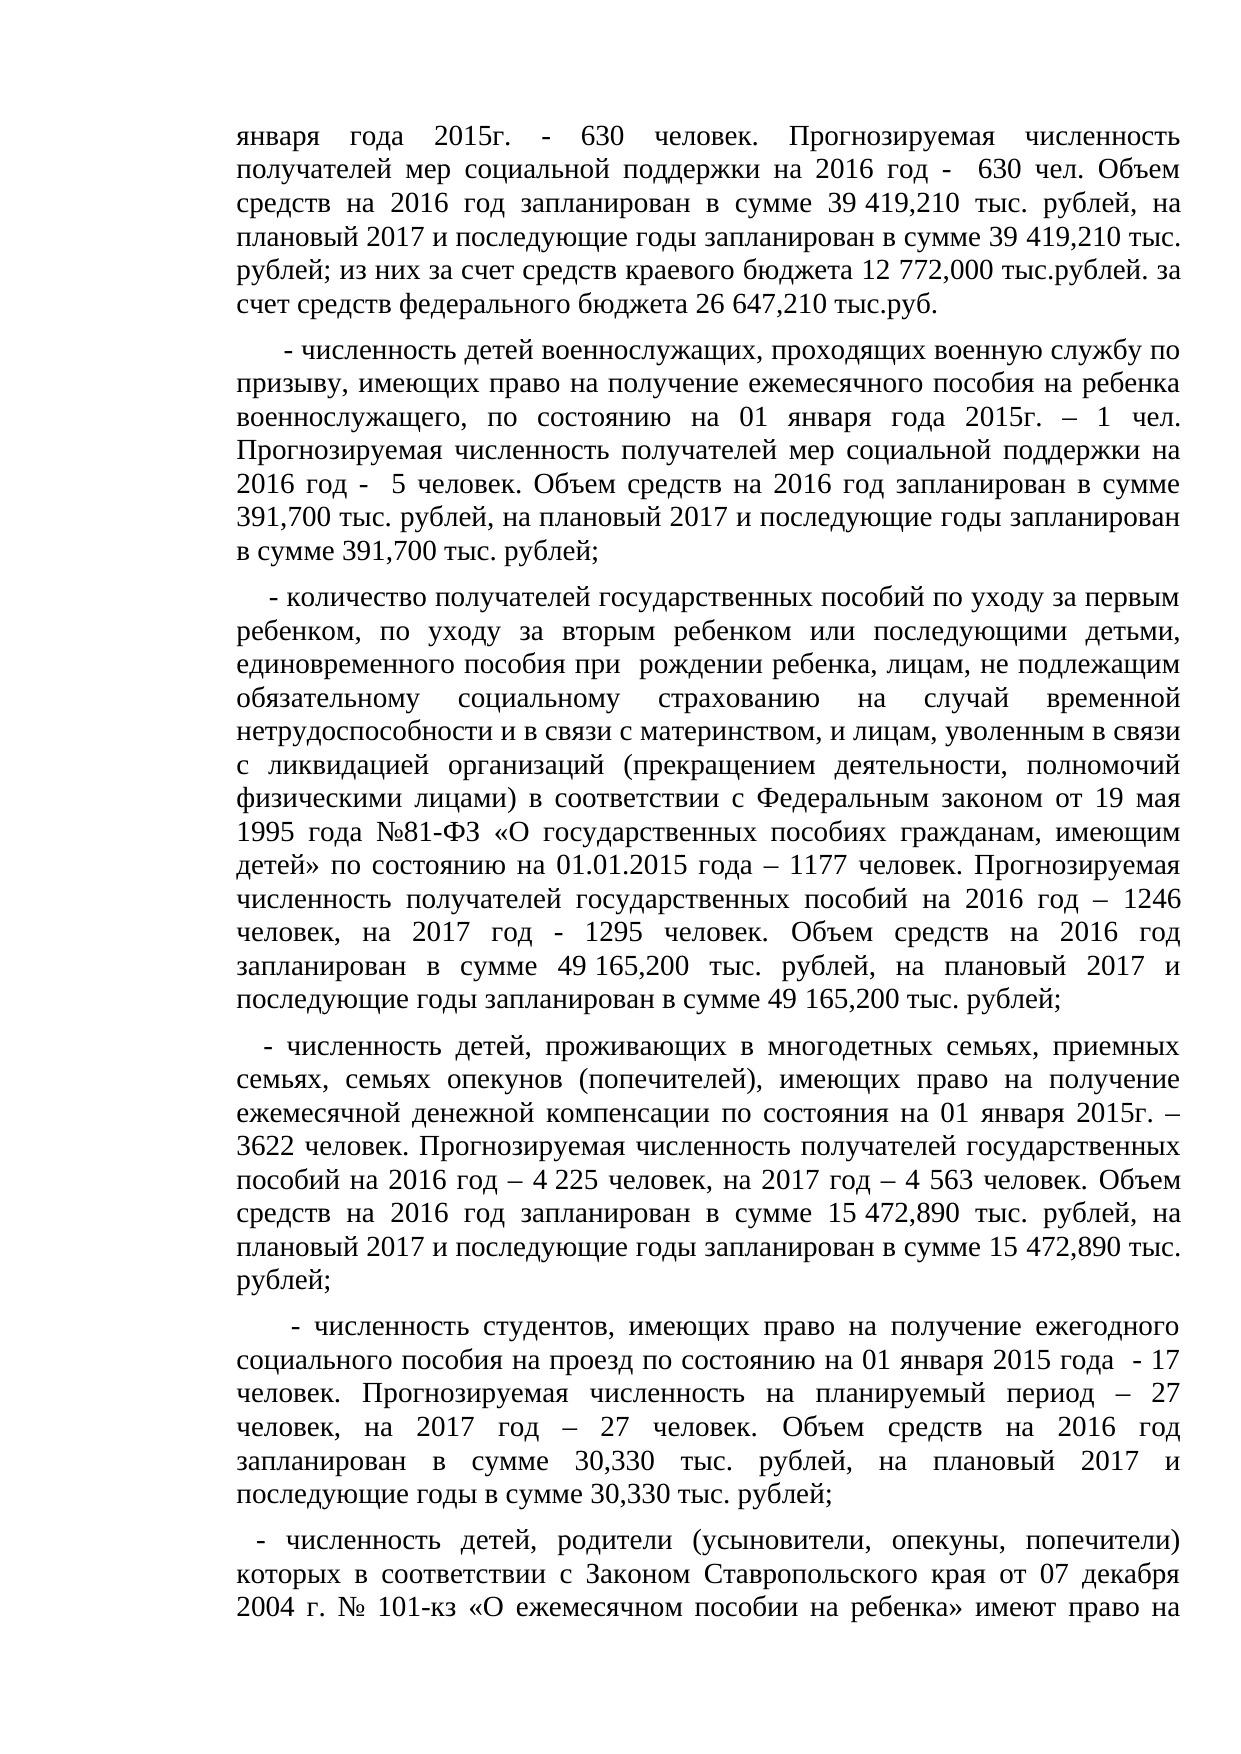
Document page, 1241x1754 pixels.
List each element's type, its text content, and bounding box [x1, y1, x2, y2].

text - численность детей военнослужащих, проходящих военную службу по призыву, имеющих право на получение ежемесячного пособия на ребенка военнослужащего, по состоянию на 01 января года 2015г. – 1 чел. Прогнозируемая численность получателей мер социальной поддержки на 2016 год - 5 человек. Объем средств на 2016 год запланирован в сумме 391,700 тыс. рублей, на плановый 2017 и последующие годы запланирован в сумме 391,700 тыс. рублей; [236, 332, 1181, 567]
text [236, 1522, 1181, 1623]
text - количество получателей государственных пособий по уходу за первым ребенком, по уходу за вторым ребенком или последующими детьми, единовременного пособия при рождении ребенка, лицам, не подлежащим обязательному социальному страхованию на случай временной нетрудоспособности и в связи с материнством, и лицам, уволенным в связи с ликвидацией организаций (прекращением деятельности, полномочий физическими лицами) в соответствии с Федеральным законом от 19 мая 1995 года №81-ФЗ «О государственных пособиях гражданам, имеющим детей» по состоянию на 01.01.2015 года – 1177 человек. Прогнозируемая численность получателей государственных пособий на 2016 год – 1246 человек, на 2017 год - 1295 человек. Объем средств на 2016 год запланирован в сумме 49 165,200 тыс. рублей, на плановый 2017 и последующие годы запланирован в сумме 49 165,200 тыс. рублей; [236, 579, 1181, 1015]
text - численность студентов, имеющих право на получение ежегодного социального пособия на проезд по состоянию на 01 января 2015 года - 17 человек. Прогнозируемая численность на планируемый период – 27 человек, на 2017 год – 27 человек. Объем средств на 2016 год запланирован в сумме 30,330 тыс. рублей, на плановый 2017 и последующие годы в сумме 30,330 тыс. рублей; [236, 1308, 1181, 1510]
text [236, 118, 1181, 319]
text - численность детей, проживающих в многодетных семьях, приемных семьях, семьях опекунов (попечителей), имеющих право на получение ежемесячной денежной компенсации по состояния на 01 января 2015г. – 3622 человек. Прогнозируемая численность получателей государственных пособий на 2016 год – 4 225 человек, на 2017 год – 4 563 человек. Объем средств на 2016 год запланирован в сумме 15 472,890 тыс. рублей, на плановый 2017 и последующие годы запланирован в сумме 15 472,890 тыс. рублей; [236, 1028, 1181, 1296]
